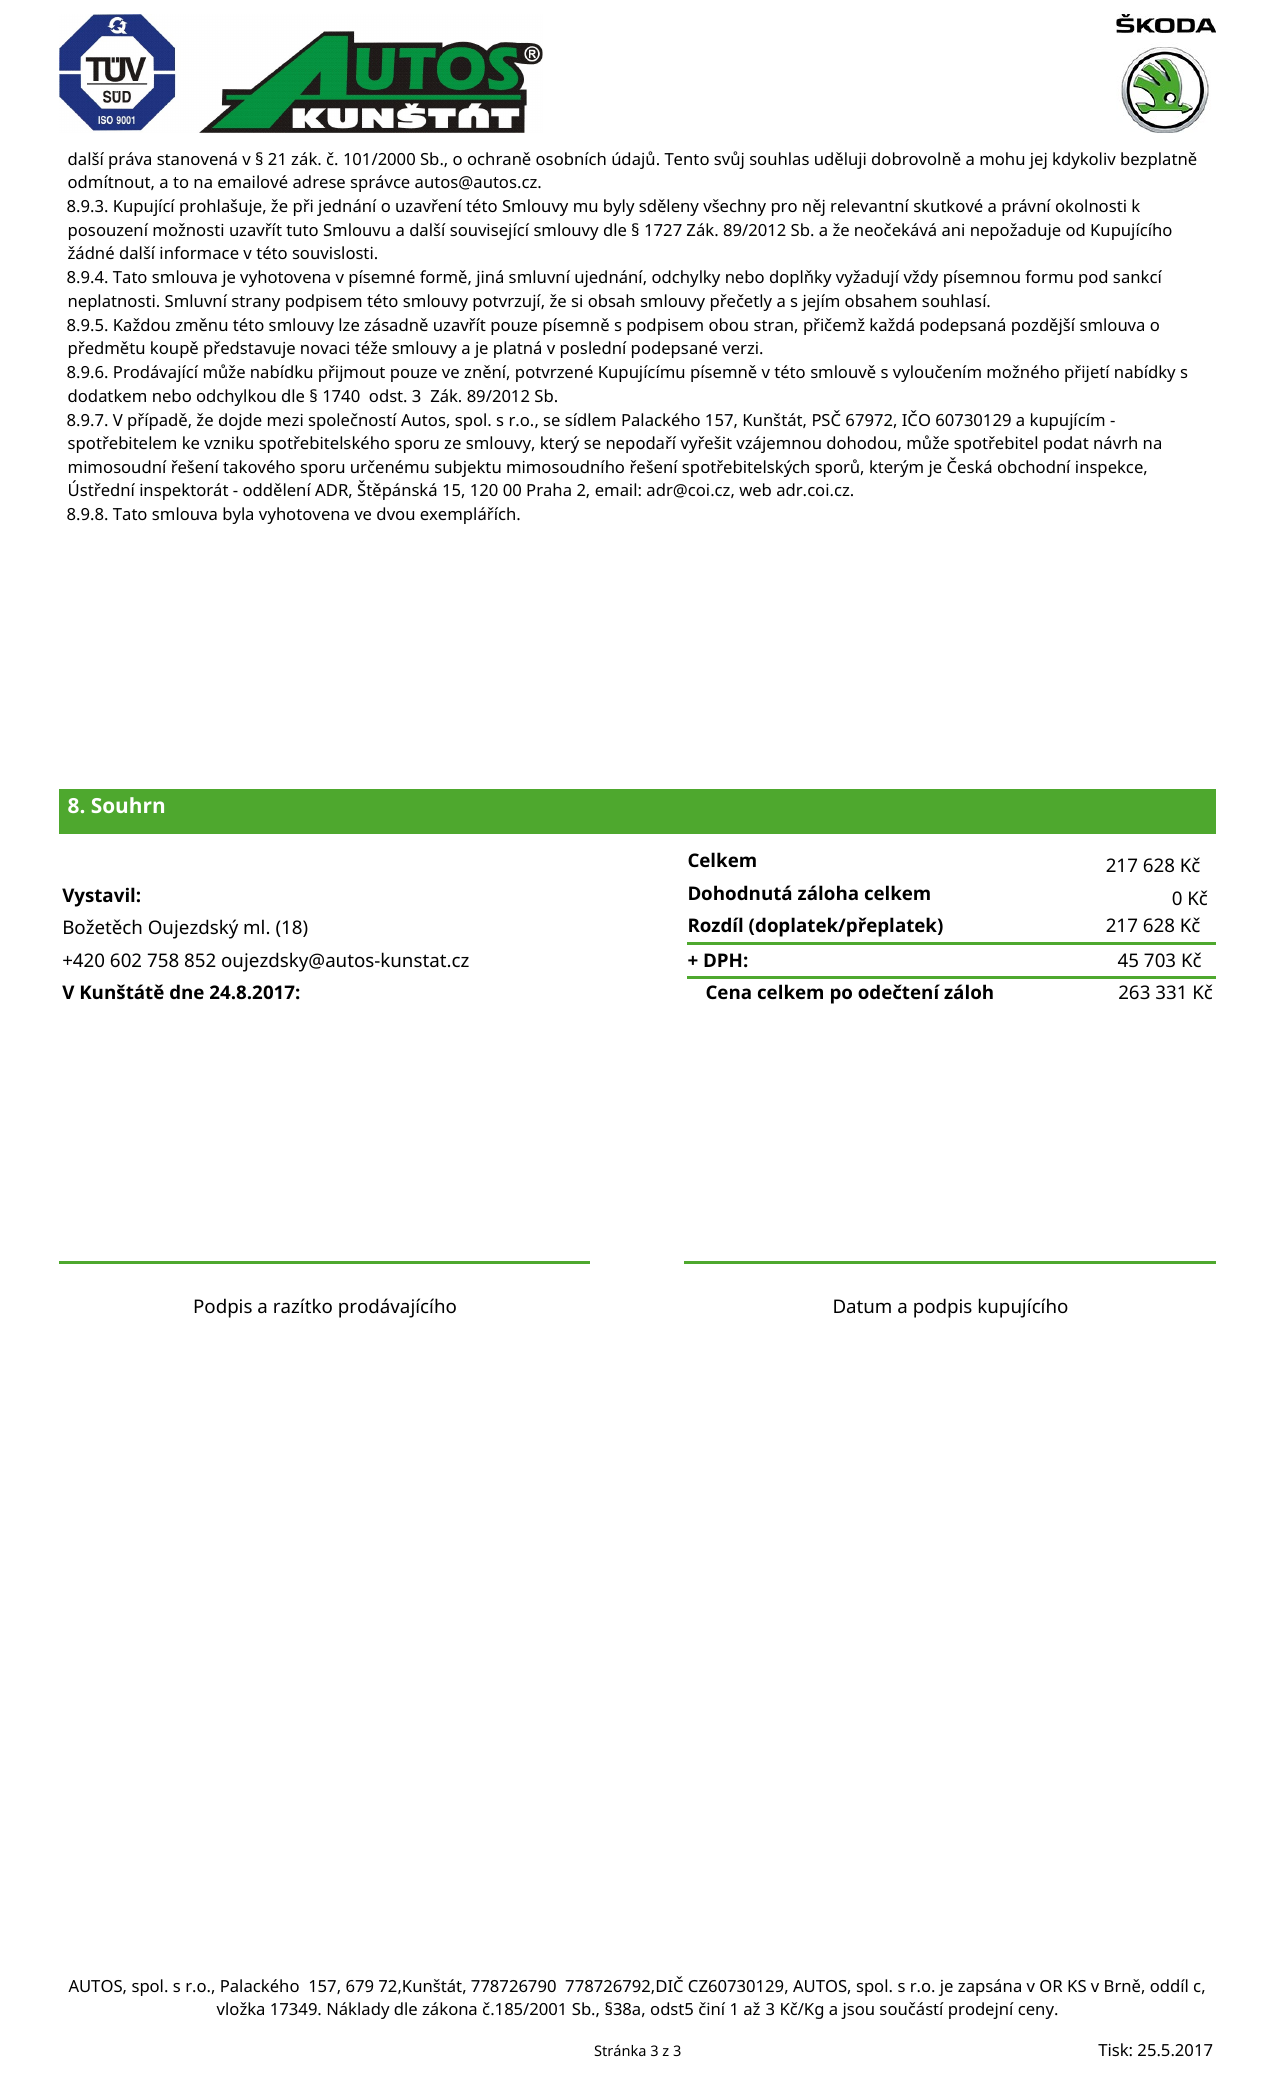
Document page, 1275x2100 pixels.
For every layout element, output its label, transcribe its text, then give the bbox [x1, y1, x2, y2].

text 8.9.7. V případě, že dojde mezi společností Autos, spol. s r.o., se sídlem Palackého 157, Kunštát, PSČ 67972, IČO 60730129 a kupujícím - spotřebitelem ke vzniku spotřebitelského sporu ze smlouvy, který se nepodaří vyřešit vzájemnou dohodou, může spotřebitel podat návrh na mimosoudní řešení takového sporu určenému subjektu mimosoudního řešení spotřebitelských sporů, kterým je Česká obchodní inspekce, Ústřední inspektorát - oddělení ADR, Štěpánská 15, 120 00 Praha 2, email: adr@coi.cz, web adr.coi.cz. [66, 408, 1207, 501]
picture [59, 14, 543, 133]
text 8.9.8. Tato smlouva byla vyhotovena ve dvou exemplářích. [66, 503, 1207, 525]
text 8.9.5. Každou změnu této smlouvy lze zásadně uzavřít pouze písemně s podpisem obou stran, přičemž každá podepsaná pozdější smlouva o předmětu koupě představuje novaci téže smlouvy a je platná v poslední podepsané verzi. [66, 313, 1207, 359]
picture [1116, 14, 1216, 133]
table_cell Vystavil: Božetěch Oujezdský ml. (18) +420 602 758 852 oujezdsky@autos-kunstat.cz [59, 834, 687, 976]
text Podpis a razítko prodávajícího Datum a podpis kupujícího [62, 1293, 1213, 1319]
table_cell Celkem Dohodnutá záloha celkem Rozdíl (doplatek/přeplatek) [687, 834, 1106, 942]
text 8.9.3. Kupující prohlašuje, že při jednání o uzavření této Smlouvy mu byly sděleny všechny pro něj relevantní skutkové a právní okolnosti k posouzení možnosti uzavřít tuto Smlouvu a další související smlouvy dle § 1727 Zák. 89/2012 Sb. a že neočekává ani nepožaduje od Kupujícího žádné další informace v této souvislosti. [66, 195, 1207, 265]
table_cell 217 628 Kč 0 Kč 217 628 Kč [1106, 834, 1216, 942]
table_cell + DPH: [687, 945, 1106, 976]
text 8.9.6. Prodávající může nabídku přijmout pouze ve znění, potvrzené Kupujícímu písemně v této smlouvě s vyloučením možného přijetí nabídky s dodatkem nebo odchylkou dle § 1740 odst. 3 Zák. 89/2012 Sb. [66, 361, 1207, 407]
table_cell 45 703 Kč [1106, 945, 1216, 976]
subtitle V Kunštátě dne 24.8.2017: Cena celkem po odečtení záloh 263 331 Kč [62, 979, 1213, 1004]
text 8.9.4. Tato smlouva je vyhotovena v písemné formě, jiná smluvní ujednání, odchylky nebo doplňky vyžadují vždy písemnou formu pod sankcí neplatnosti. Smluvní strany podpisem této smlouvy potvrzují, že si obsah smlouvy přečetly a s jejím obsahem souhlasí. [66, 266, 1207, 312]
table_header 8. Souhrn [59, 789, 687, 834]
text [66, 148, 1207, 194]
table_header [1106, 789, 1216, 834]
table_header [687, 789, 1106, 834]
